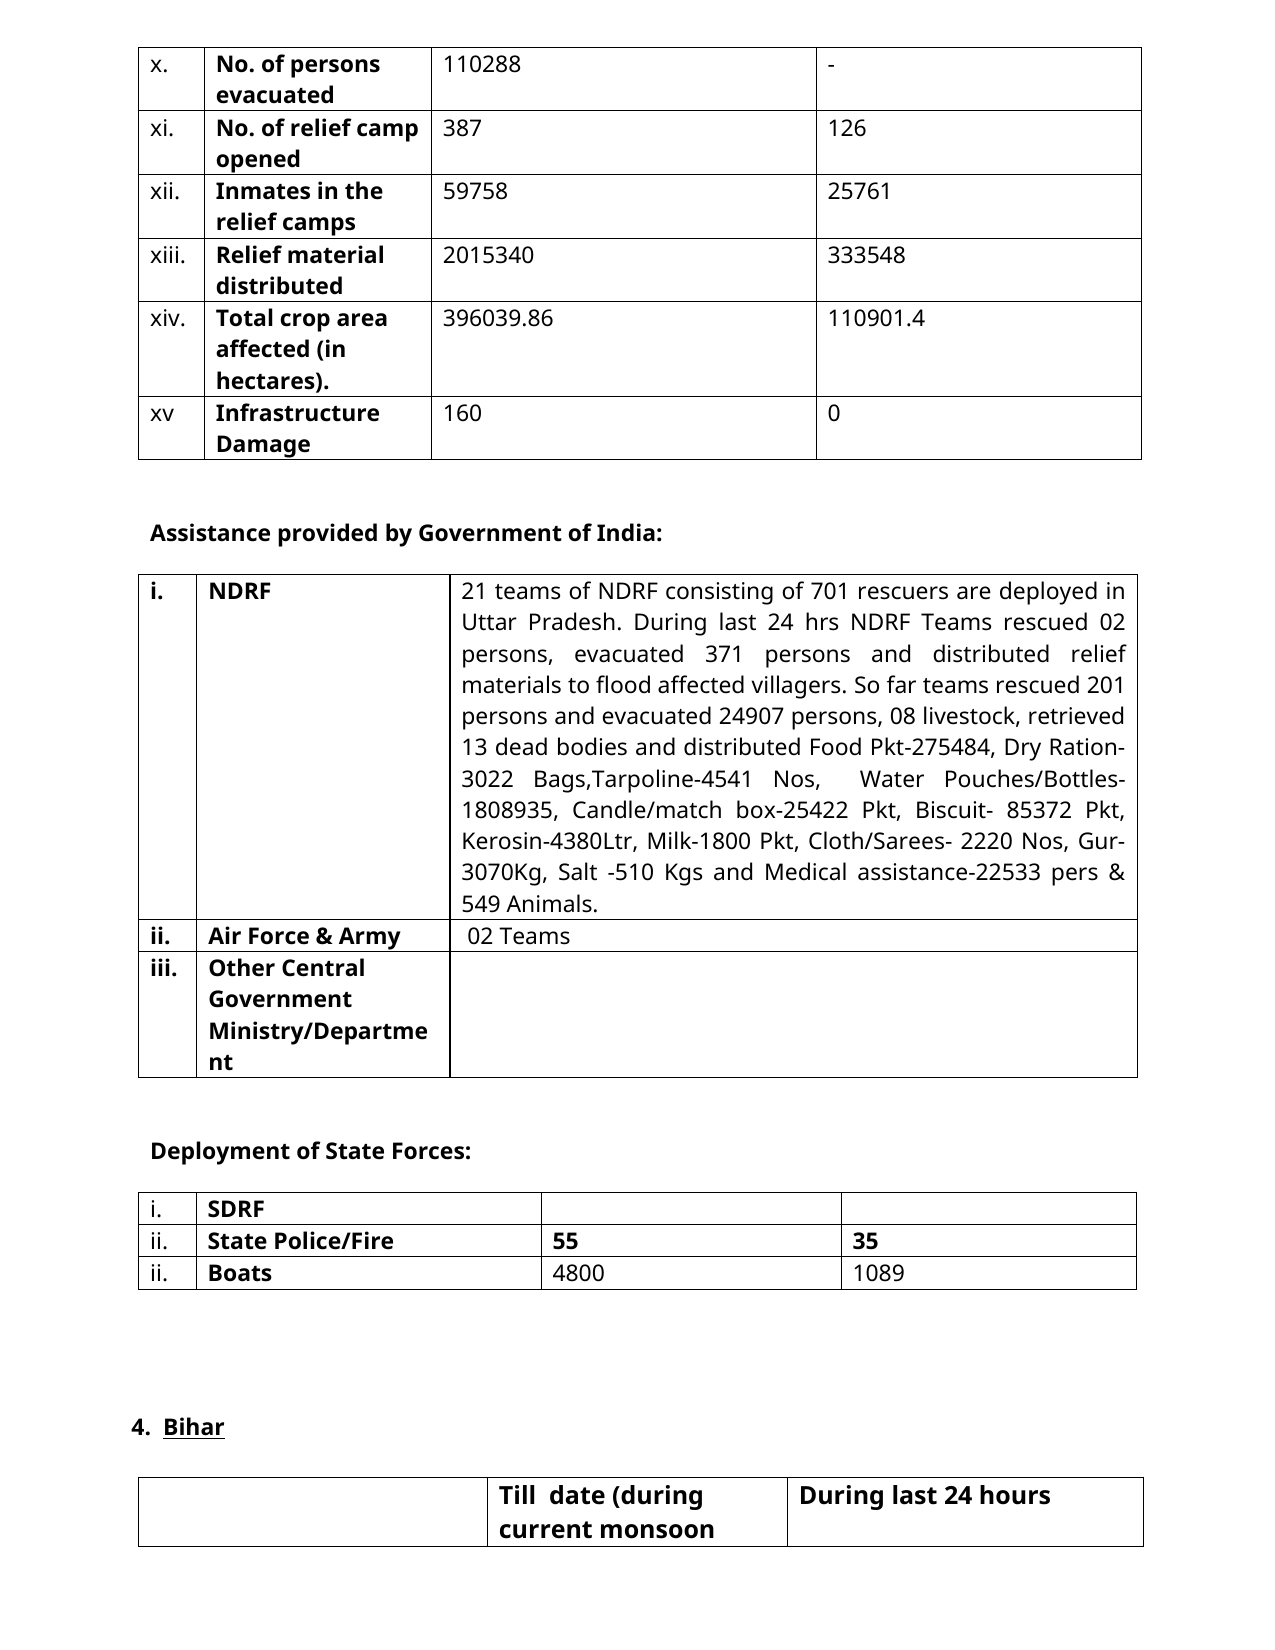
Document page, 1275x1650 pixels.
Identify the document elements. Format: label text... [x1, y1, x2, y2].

table_cell xiii. [139, 239, 204, 301]
table_cell 1089 [842, 1257, 1136, 1288]
table_cell 396039.86 [432, 302, 816, 396]
table_cell [451, 952, 1137, 1077]
table_cell 110288 [432, 48, 816, 110]
table_cell 4800 [542, 1257, 841, 1288]
table_cell Boats [197, 1257, 541, 1288]
table_cell Other Central Government Ministry/Department [197, 952, 449, 1077]
table_cell Inmates in the relief camps [205, 175, 431, 237]
table_cell xv [139, 397, 204, 459]
table_header i. [139, 1193, 196, 1224]
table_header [788, 1478, 1143, 1546]
table_cell 160 [432, 397, 816, 459]
table_header [139, 1478, 487, 1546]
text Assistance provided by Government of India: [150, 517, 1125, 548]
table_cell Total crop area affected (in hectares). [205, 302, 431, 396]
table_cell ii. [139, 920, 196, 951]
table_cell 55 [542, 1225, 841, 1256]
table_cell xiv. [139, 302, 204, 396]
table_header 21 teams of NDRF consisting of 701 rescuers are deployed in Uttar Pradesh. During last 24 hrs NDRF Teams rescued 02 persons, evacuated 371 persons and distributed relief materials to flood affected villagers. So far teams rescued 201 persons and evacuated 24907 persons, 08 livestock, retrieved 13 dead bodies and distributed Food Pkt-275484, Dry Ration-3022 Bags,Tarpoline-4541 Nos, Water Pouches/Bottles-1808935, Candle/match box-25422 Pkt, Biscuit- 85372 Pkt, Kerosin-4380Ltr, Milk-1800 Pkt, Cloth/Sarees- 2220 Nos, Gur-3070Kg, Salt -510 Kgs and Medical assistance-22533 pers & 549 Animals. [451, 575, 1137, 919]
table_cell - [817, 48, 1141, 110]
table_header NDRF [197, 575, 449, 919]
table_cell ii. [139, 1225, 196, 1256]
table_cell 126 [817, 111, 1141, 174]
table_header [542, 1193, 841, 1224]
table_cell ii. [139, 1257, 196, 1288]
text 4. Bihar [131, 1411, 1125, 1443]
table_cell xi. [139, 111, 204, 174]
table_cell 25761 [817, 175, 1141, 237]
text Deployment of State Forces: [150, 1135, 1125, 1166]
table_header i. [139, 575, 196, 919]
table_cell x. [139, 48, 204, 110]
table_cell No. of relief camp opened [205, 111, 431, 174]
table_cell State Police/Fire [197, 1225, 541, 1256]
table_cell Relief material distributed [205, 239, 431, 301]
table_cell 333548 [817, 239, 1141, 301]
table_cell xii. [139, 175, 204, 237]
table_cell Infrastructure Damage [205, 397, 431, 459]
table_cell No. of persons evacuated [205, 48, 431, 110]
table_cell 02 Teams [451, 920, 1137, 951]
table_cell 59758 [432, 175, 816, 237]
table_cell Air Force & Army [197, 920, 449, 951]
table_header [842, 1193, 1136, 1224]
table_cell iii. [139, 952, 196, 1077]
table_cell 35 [842, 1225, 1136, 1256]
table_cell 110901.4 [817, 302, 1141, 396]
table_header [488, 1478, 787, 1546]
table_cell 2015340 [432, 239, 816, 301]
table_cell 387 [432, 111, 816, 174]
table_cell 0 [817, 397, 1141, 459]
table_header SDRF [197, 1193, 541, 1224]
